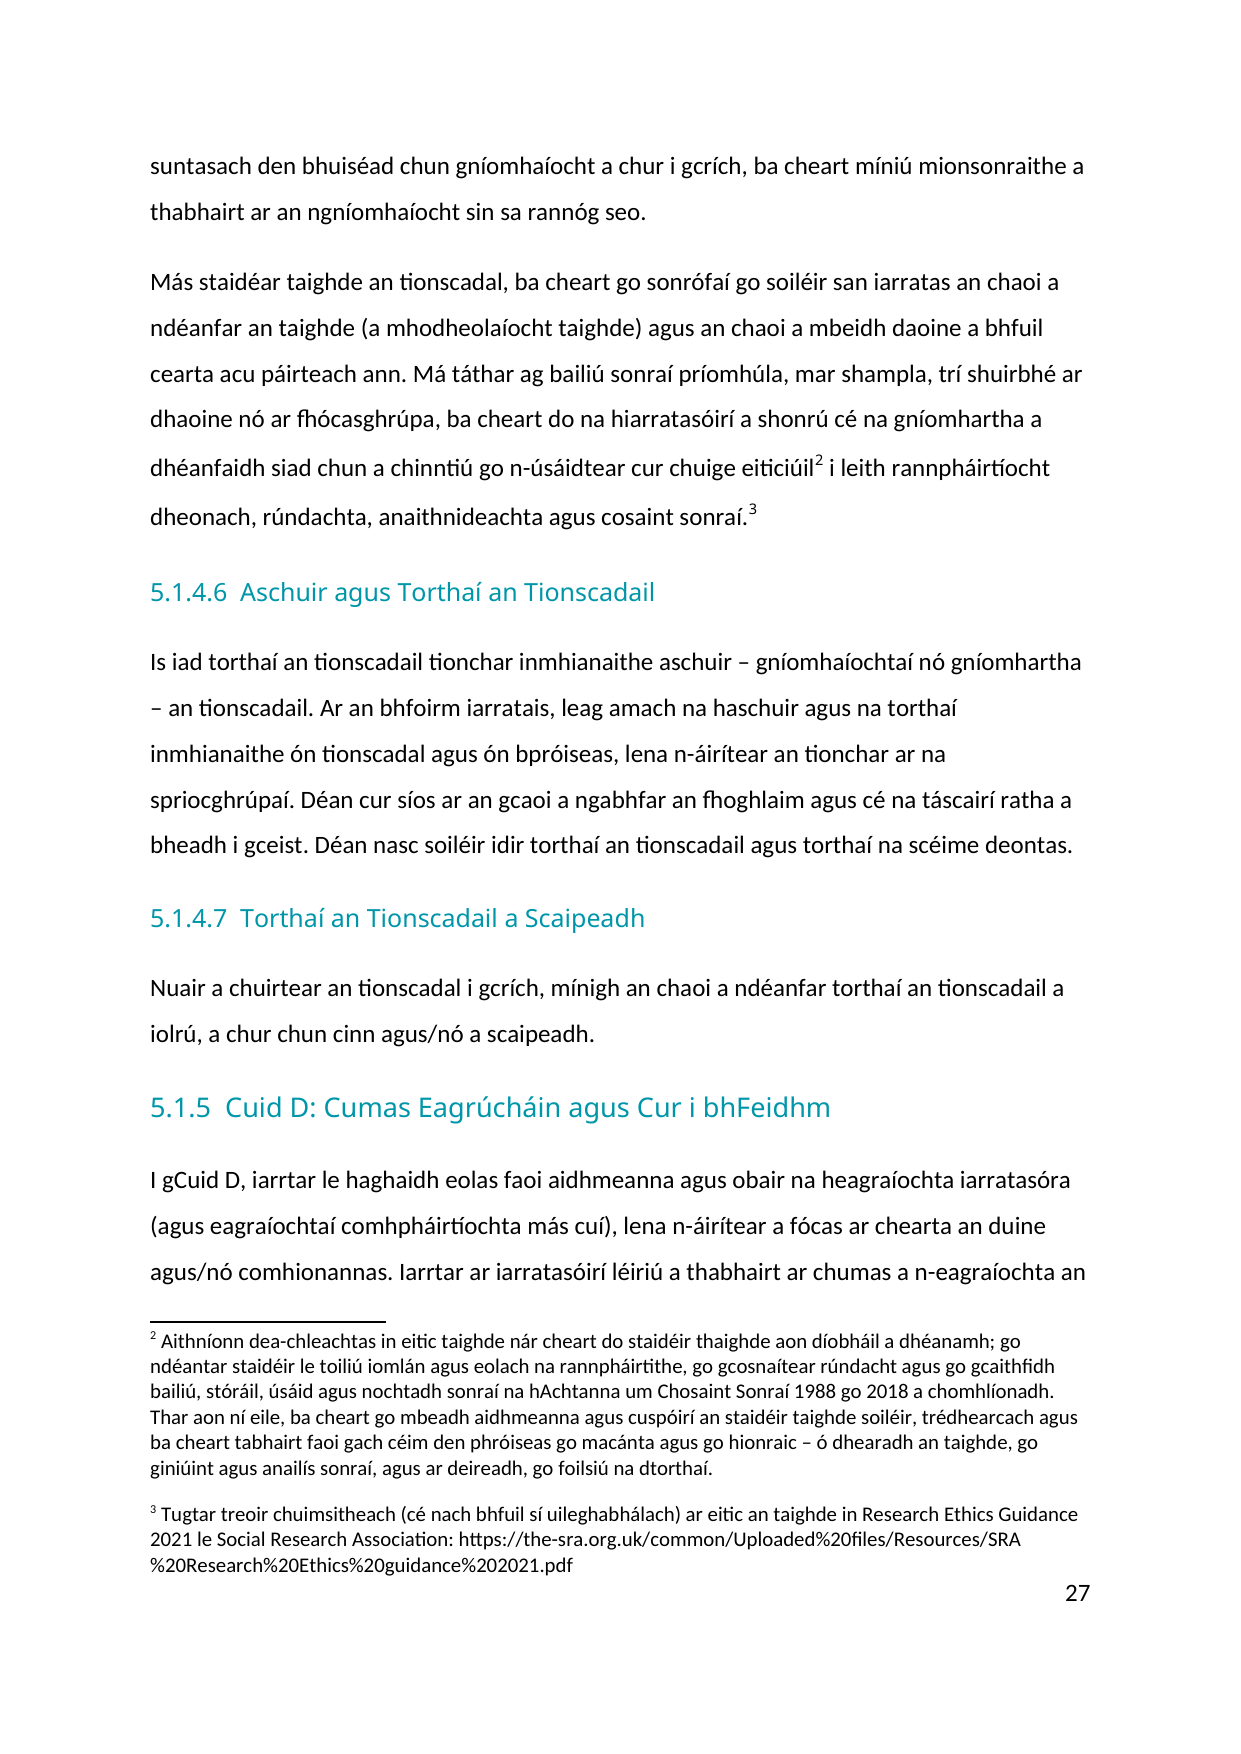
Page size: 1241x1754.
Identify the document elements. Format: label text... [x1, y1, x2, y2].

subtitle Torthaí an Tionscadail a Scaipeadh [150, 900, 1090, 934]
text Is iad torthaí an tionscadail tionchar inmhianaithe aschuir – gníomhaíochtaí nó gníomhartha – an tionscadail. Ar an bhfoirm iarratais, leag amach na haschuir agus na torthaí inmhianaithe ón tionscadal agus ón bpróiseas, lena n-áirítear an tionchar ar na spriocghrúpaí. Déan cur síos ar an gcaoi a ngabhfar an fhoghlaim agus cé na táscairí ratha a bheadh i gceist. Déan nasc soiléir idir torthaí an tionscadail agus torthaí na scéime deontas. [150, 647, 1090, 860]
subtitle Aschuir agus Torthaí an Tionscadail [150, 575, 1090, 609]
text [150, 150, 1090, 226]
text Nuair a chuirtear an tionscadal i gcrích, mínigh an chaoi a ndéanfar torthaí an tionscadail a iolrú, a chur chun cinn agus/nó a scaipeadh. [150, 972, 1090, 1048]
subtitle Cuid D: Cumas Eagrúcháin agus Cur i bhFeidhm [150, 1088, 1090, 1125]
text Más staidéar taighde an tionscadal, ba cheart go sonrófaí go soiléir san iarratas an chaoi a ndéanfar an taighde (a mhodheolaíocht taighde) agus an chaoi a mbeidh daoine a bhfuil cearta acu páirteach ann. Má táthar ag bailiú sonraí príomhúla, mar shampla, trí shuirbhé ar dhaoine nó ar fhócasghrúpa, ba cheart do na hiarratasóirí a shonrú cé na gníomhartha a dhéanfaidh siad chun a chinntiú go n-úsáidtear cur chuige eiticiúil i leith rannpháirtíocht dheonach, rúndachta, anaithnideachta agus cosaint sonraí. [150, 266, 1090, 533]
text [150, 1165, 1090, 1287]
